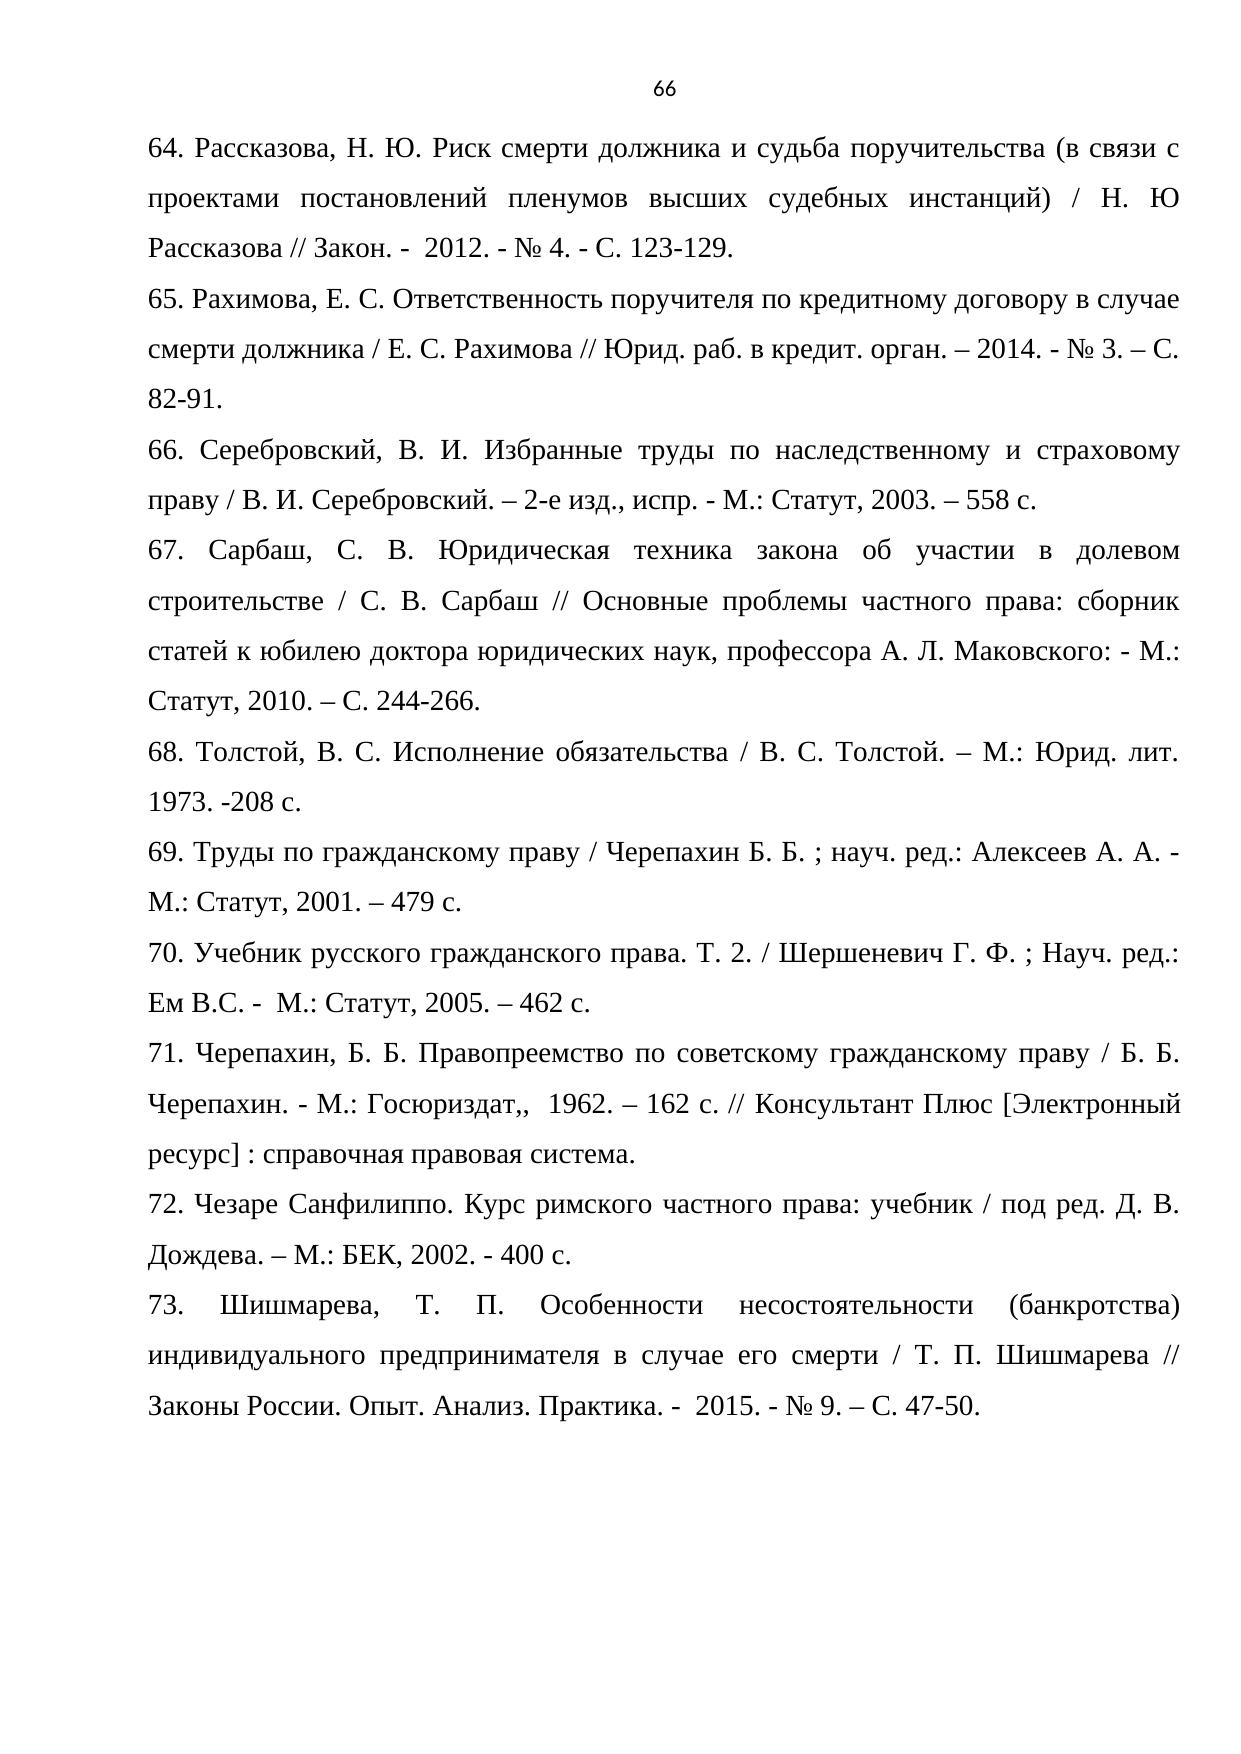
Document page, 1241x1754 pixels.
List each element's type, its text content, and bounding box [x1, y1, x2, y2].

text 65. Рахимова, Е. С. Ответственность поручителя по кредитному договору в случае смерти должника / Е. С. Рахимова // Юрид. раб. в кредит. орган. – 2014. - № 3. – С. 82-91. [148, 281, 1181, 415]
text 70. Учебник русского гражданского права. Т. 2. / Шершеневич Г. Ф. ; Науч. ред.: Ем В.С. - М.: Статут, 2005. – 462 с. [148, 935, 1181, 1019]
text 73. Шишмарева, Т. П. Особенности несостоятельности (банкротства) индивидуального предпринимателя в случае его смерти / Т. П. Шишмарева // Законы России. Опыт. Анализ. Практика. - 2015. - № 9. – С. 47-50. [148, 1287, 1181, 1421]
text 68. Толстой, В. С. Исполнение обязательства / В. С. Толстой. – М.: Юрид. лит. 1973. -208 с. [148, 734, 1181, 817]
text 69. Труды по гражданскому праву / Черепахин Б. Б. ; науч. ред.: Алексеев А. А. - М.: Статут, 2001. – 479 с. [148, 834, 1181, 918]
text 72. Чезаре Санфилиппо. Курс римского частного права: учебник / под ред. Д. В. Дождева. – М.: БЕК, 2002. - 400 с. [148, 1186, 1181, 1270]
text 66. Серебровский, В. И. Избранные труды по наследственному и страховому праву / В. И. Серебровский. – 2-е изд., испр. - М.: Статут, 2003. – 558 с. [148, 432, 1181, 516]
text 71. Черепахин, Б. Б. Правопреемство по советскому гражданскому праву / Б. Б. Черепахин. - М.: Госюриздат,, 1962. – 162 с. // Консультант Плюс [Электронный ресурс] : справочная правовая система. [148, 1036, 1181, 1170]
text 64. Рассказова, Н. Ю. Риск смерти должника и судьба поручительства (в связи с проектами постановлений пленумов высших судебных инстанций) / Н. Ю Рассказова // Закон. - 2012. - № 4. - С. 123-129. [148, 130, 1181, 264]
text 67. Сарбаш, С. В. Юридическая техника закона об участии в долевом строительстве / С. В. Сарбаш // Основные проблемы частного права: сборник статей к юбилею доктора юридических наук, профессора А. Л. Маковского: - М.: Статут, 2010. – С. 244-266. [148, 532, 1181, 717]
